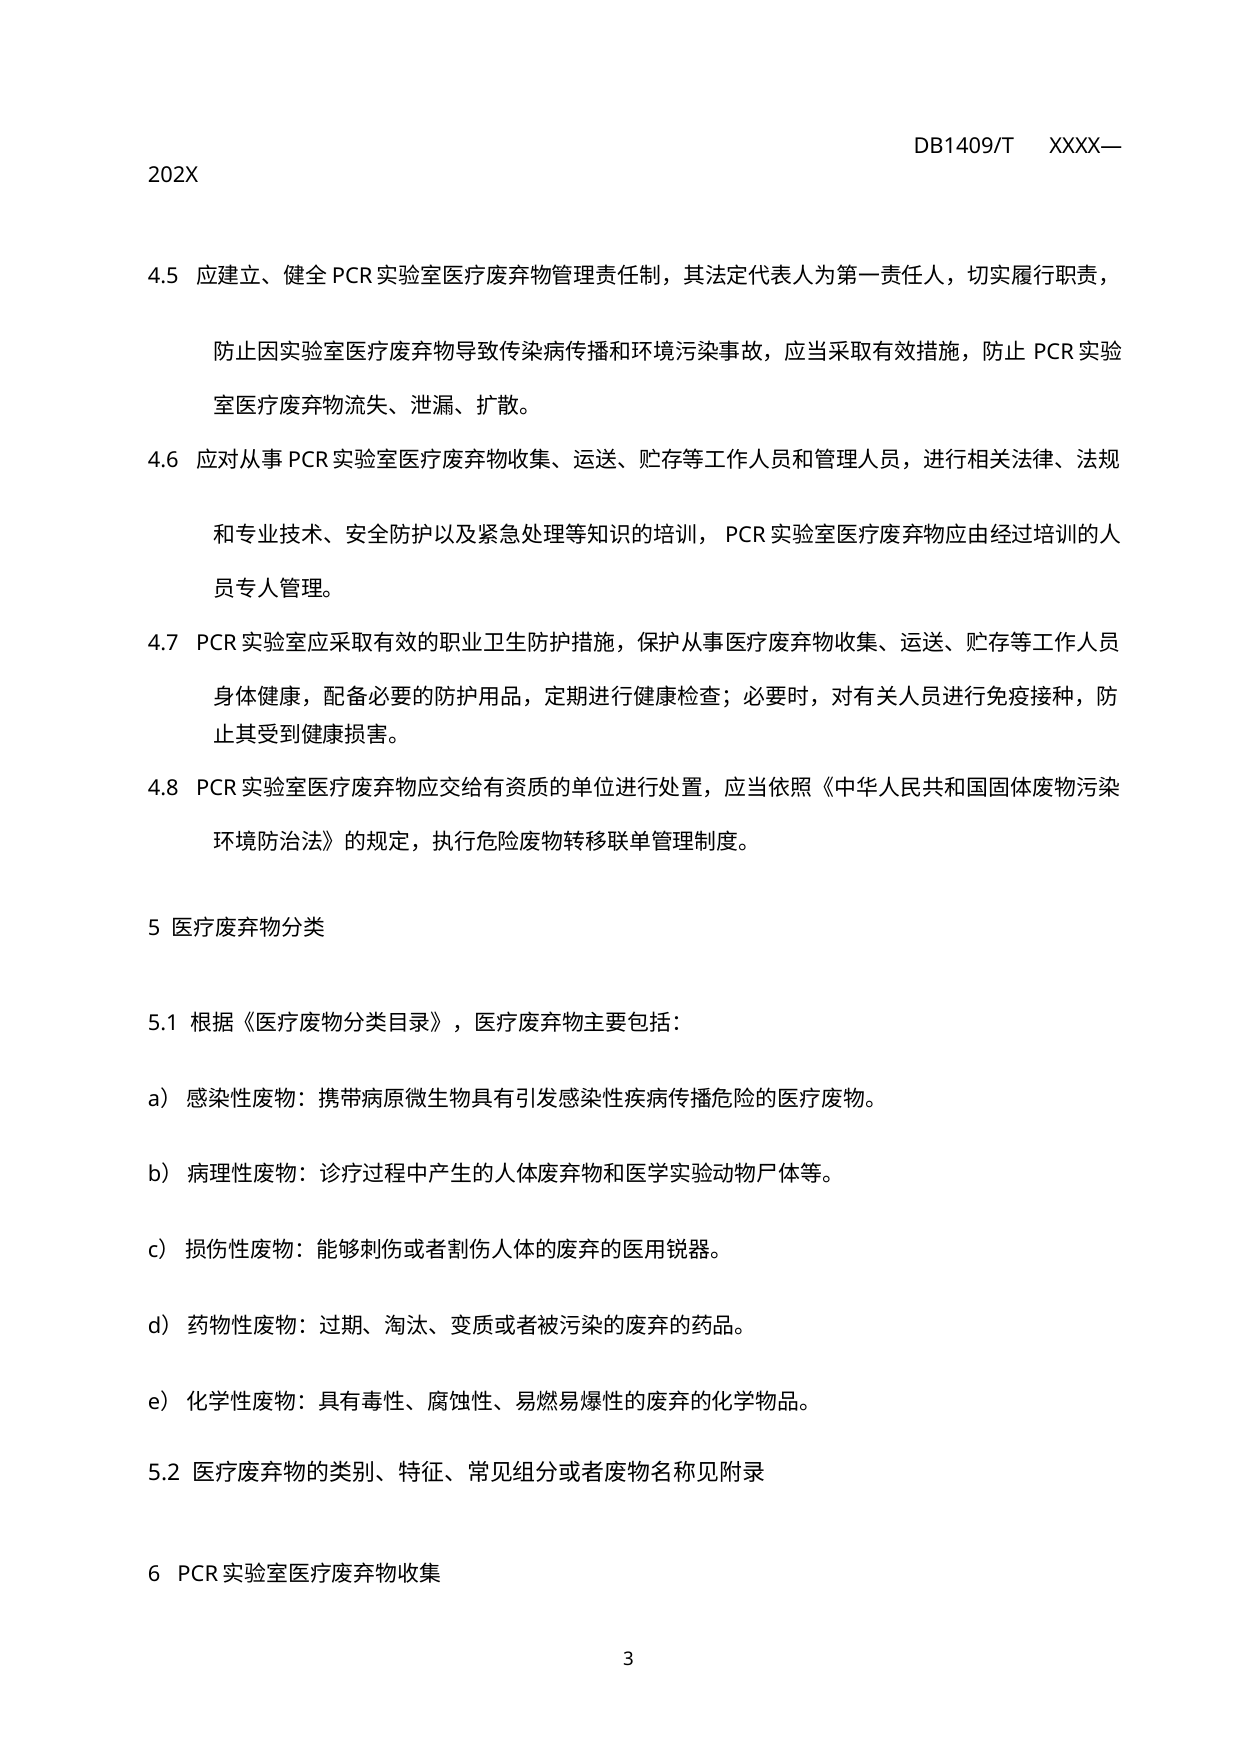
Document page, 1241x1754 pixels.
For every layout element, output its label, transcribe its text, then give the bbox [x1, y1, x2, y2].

text 5.2 医疗废弃物的类别、特征、常见组分或者废物名称见附录 [148, 1439, 1122, 1502]
text 5.1 根据《医疗废物分类目录》，医疗废弃物主要包括： a） 感染性废物：携带病原微生物具有引发感染性疾病传播危险的医疗废物。 b） 病理性废物：诊疗过程中产生的人体废弃物和医学实验动物尸体等。 c） 损伤性废物：能够刺伤或者割伤人体的废弃的医用锐器。 d） 药物性废物：过期、淘汰、变质或者被污染的废弃的药品。 e） 化学性废物：具有毒性、腐蚀性、易燃易爆性的废弃的化学物品。 [148, 989, 1122, 1432]
text 4.5 应建立、健全PCR实验室医疗废弃物管理责任制，其法定代表人为第一责任人，切实履行职责，防止因实验室医疗废弃物导致传染病传播和环境污染事故，应当采取有效措施，防止PCR实验室医疗废弃物流失、泄漏、扩散。 [148, 242, 1122, 419]
text 4.7 PCR实验室应采取有效的职业卫生防护措施，保护从事医疗废弃物收集、运送、贮存等工作人员身体健康，配备必要的防护用品，定期进行健康检查；必要时，对有关人员进行免疫接种，防止其受到健康损害。 [148, 609, 1122, 748]
text 4.8 PCR实验室医疗废弃物应交给有资质的单位进行处置，应当依照《中华人民共和国固体废物污染环境防治法》的规定，执行危险废物转移联单管理制度。 [148, 755, 1122, 856]
text 4.6 应对从事PCR实验室医疗废弃物收集、运送、贮存等工作人员和管理人员，进行相关法律、法规和专业技术、安全防护以及紧急处理等知识的培训， PCR实验室医疗废弃物应由经过培训的人员专人管理。 [148, 426, 1122, 603]
list 6 PCR实验室医疗废弃物收集 [148, 1540, 1122, 1604]
list 5 医疗废弃物分类 [148, 894, 1122, 957]
